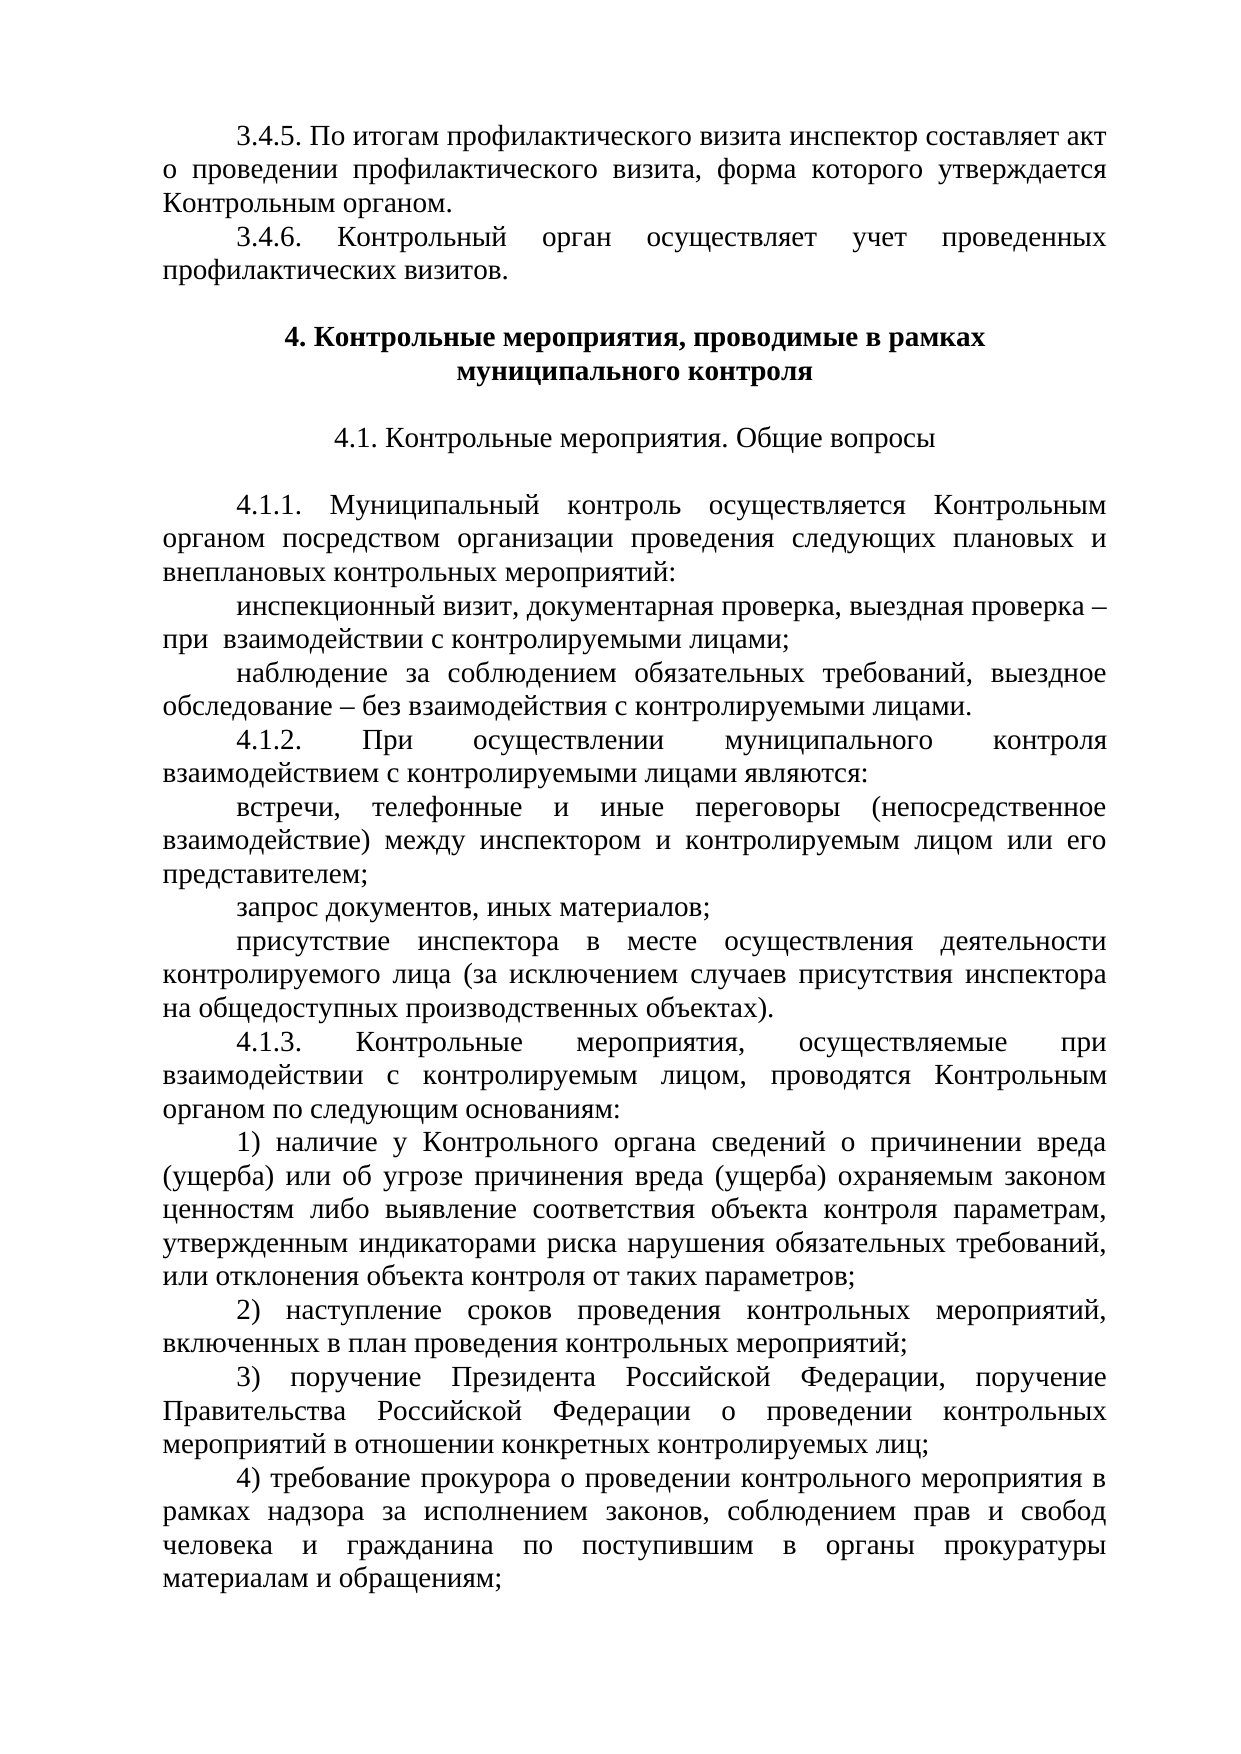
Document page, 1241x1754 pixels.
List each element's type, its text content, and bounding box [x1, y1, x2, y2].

text 3.4.6. Контрольный орган осуществляет учет проведенных профилактических визитов. [162, 219, 1107, 286]
list запрос документов, иных материалов; [162, 889, 1107, 923]
text 2) наступление сроков проведения контрольных мероприятий, включенных в план проведения контрольных мероприятий; [162, 1292, 1107, 1359]
text 3.4.5. По итогам профилактического визита инспектор составляет акт о проведении профилактического визита, форма которого утверждается Контрольным органом. [162, 118, 1107, 219]
text инспекционный визит, документарная проверка, выездная проверка –при взаимодействии с контролируемыми лицами; [162, 588, 1107, 655]
list 4.1.2. При осуществлении муниципального контроля взаимодействием с контролируемыми лицами являются: [162, 722, 1107, 789]
list присутствие инспектора в месте осуществления деятельности контролируемого лица (за исключением случаев присутствия инспектора на общедоступных производственных объектах). [162, 923, 1107, 1024]
text наблюдение за соблюдением обязательных требований, выездное обследование – без взаимодействия с контролируемыми лицами. [162, 655, 1107, 722]
list муниципального контроля [162, 353, 1107, 386]
text 4.1.3. Контрольные мероприятия, осуществляемые при взаимодействии с контролируемым лицом, проводятся Контрольным органом по следующим основаниям: [162, 1024, 1107, 1124]
text 1) наличие у Контрольного органа сведений о причинении вреда (ущерба) или об угрозе причинения вреда (ущерба) охраняемым законом ценностям либо выявление соответствия объекта контроля параметрам, утвержденным индикаторами риска нарушения обязательных требований, или отклонения объекта контроля от таких параметров; [162, 1124, 1107, 1292]
text 3) поручение Президента Российской Федерации, поручение Правительства Российской Федерации о проведении контрольных мероприятий в отношении конкретных контролируемых лиц; [162, 1359, 1107, 1460]
text 4.1. Контрольные мероприятия. Общие вопросы [162, 420, 1107, 453]
list 4.1.1. Муниципальный контроль осуществляется Контрольным органом посредством организации проведения следующих плановых и внеплановых контрольных мероприятий: [162, 487, 1107, 588]
text 4) требование прокурора о проведении контрольного мероприятия в рамках надзора за исполнением законов, соблюдением прав и свобод человека и гражданина по поступившим в органы прокуратуры материалам и обращениям; [162, 1460, 1107, 1594]
list 4. Контрольные мероприятия, проводимые в рамках [162, 319, 1107, 353]
list встречи, телефонные и иные переговоры (непосредственное взаимодействие) между инспектором и контролируемым лицом или его представителем; [162, 789, 1107, 889]
